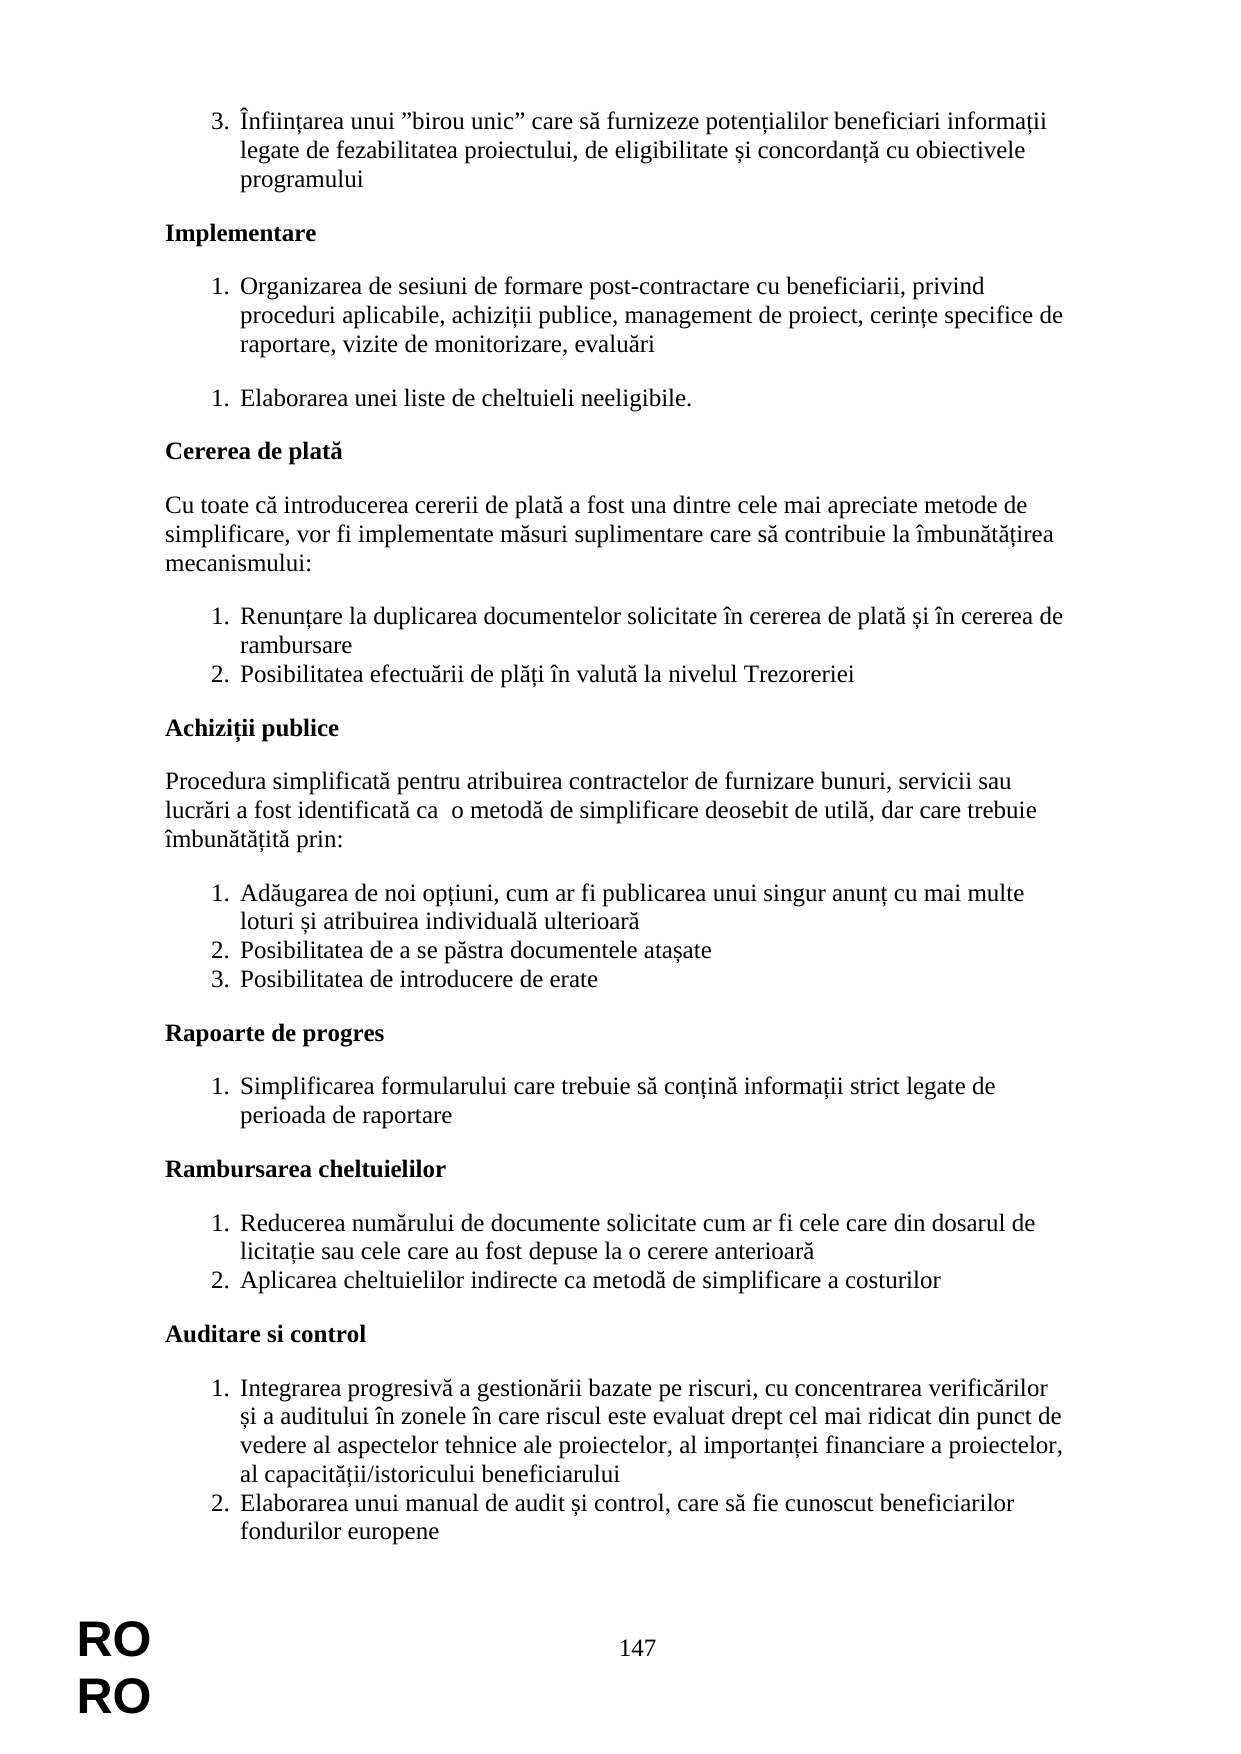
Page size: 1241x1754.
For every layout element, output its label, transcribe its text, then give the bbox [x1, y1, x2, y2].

list Aplicarea cheltuielilor indirecte ca metodă de simplificare a costurilor [211, 1265, 1063, 1294]
text Achiziții publice [165, 713, 1063, 741]
list Renunțare la duplicarea documentelor solicitate în cererea de plată și în cererea de rambursare [211, 601, 1063, 659]
list Reducerea numărului de documente solicitate cum ar fi cele care din dosarul de licitație sau cele care au fost depuse la o cerere anterioară [211, 1208, 1063, 1265]
list Simplificarea formularului care trebuie să conțină informații strict legate de perioada de raportare [211, 1071, 1063, 1129]
list Integrarea progresivă a gestionării bazate pe riscuri, cu concentrarea verificărilor și a auditului în zonele în care riscul este evaluat drept cel mai ridicat din punct de vedere al aspectelor tehnice ale proiectelor, al importanței financiare a proiectelor, al capacității/istoricului beneficiarului [211, 1373, 1063, 1488]
list Posibilitatea de introducere de erate [211, 964, 1063, 993]
list Elaborarea unui manual de audit și control, care să fie cunoscut beneficiarilor fondurilor europene [211, 1488, 1063, 1545]
text Cu toate că introducerea cererii de plată a fost una dintre cele mai apreciate metode de simplificare, vor fi implementate măsuri suplimentare care să contribuie la îmbunătățirea mecanismului: [165, 490, 1063, 576]
list Adăugarea de noi opțiuni, cum ar fi publicarea unui singur anunț cu mai multe loturi și atribuirea individuală ulterioară [211, 878, 1063, 935]
list Posibilitatea efectuării de plăți în valută la nivelul Trezoreriei [211, 659, 1063, 688]
list Posibilitatea de a se păstra documentele atașate [211, 935, 1063, 964]
text Rambursarea cheltuielilor [165, 1154, 1063, 1183]
list Organizarea de sesiuni de formare post-contractare cu beneficiarii, privind proceduri aplicabile, achiziții publice, management de proiect, cerințe specifice de raportare, vizite de monitorizare, evaluări [211, 271, 1063, 358]
list Înființarea unui ”birou unic” care să furnizeze potențialilor beneficiari informații legate de fezabilitatea proiectului, de eligibilitate și concordanță cu obiectivele programului [211, 106, 1063, 193]
text Cererea de plată [165, 436, 1063, 465]
text Rapoarte de progres [165, 1018, 1063, 1046]
text Implementare [165, 218, 1063, 246]
list Elaborarea unei liste de cheltuieli neeligibile. [211, 383, 1063, 411]
text Auditare si control [165, 1319, 1063, 1348]
text Procedura simplificată pentru atribuirea contractelor de furnizare bunuri, servicii sau lucrări a fost identificată ca o metodă de simplificare deosebit de utilă, dar care trebuie îmbunătățită prin: [165, 766, 1063, 853]
